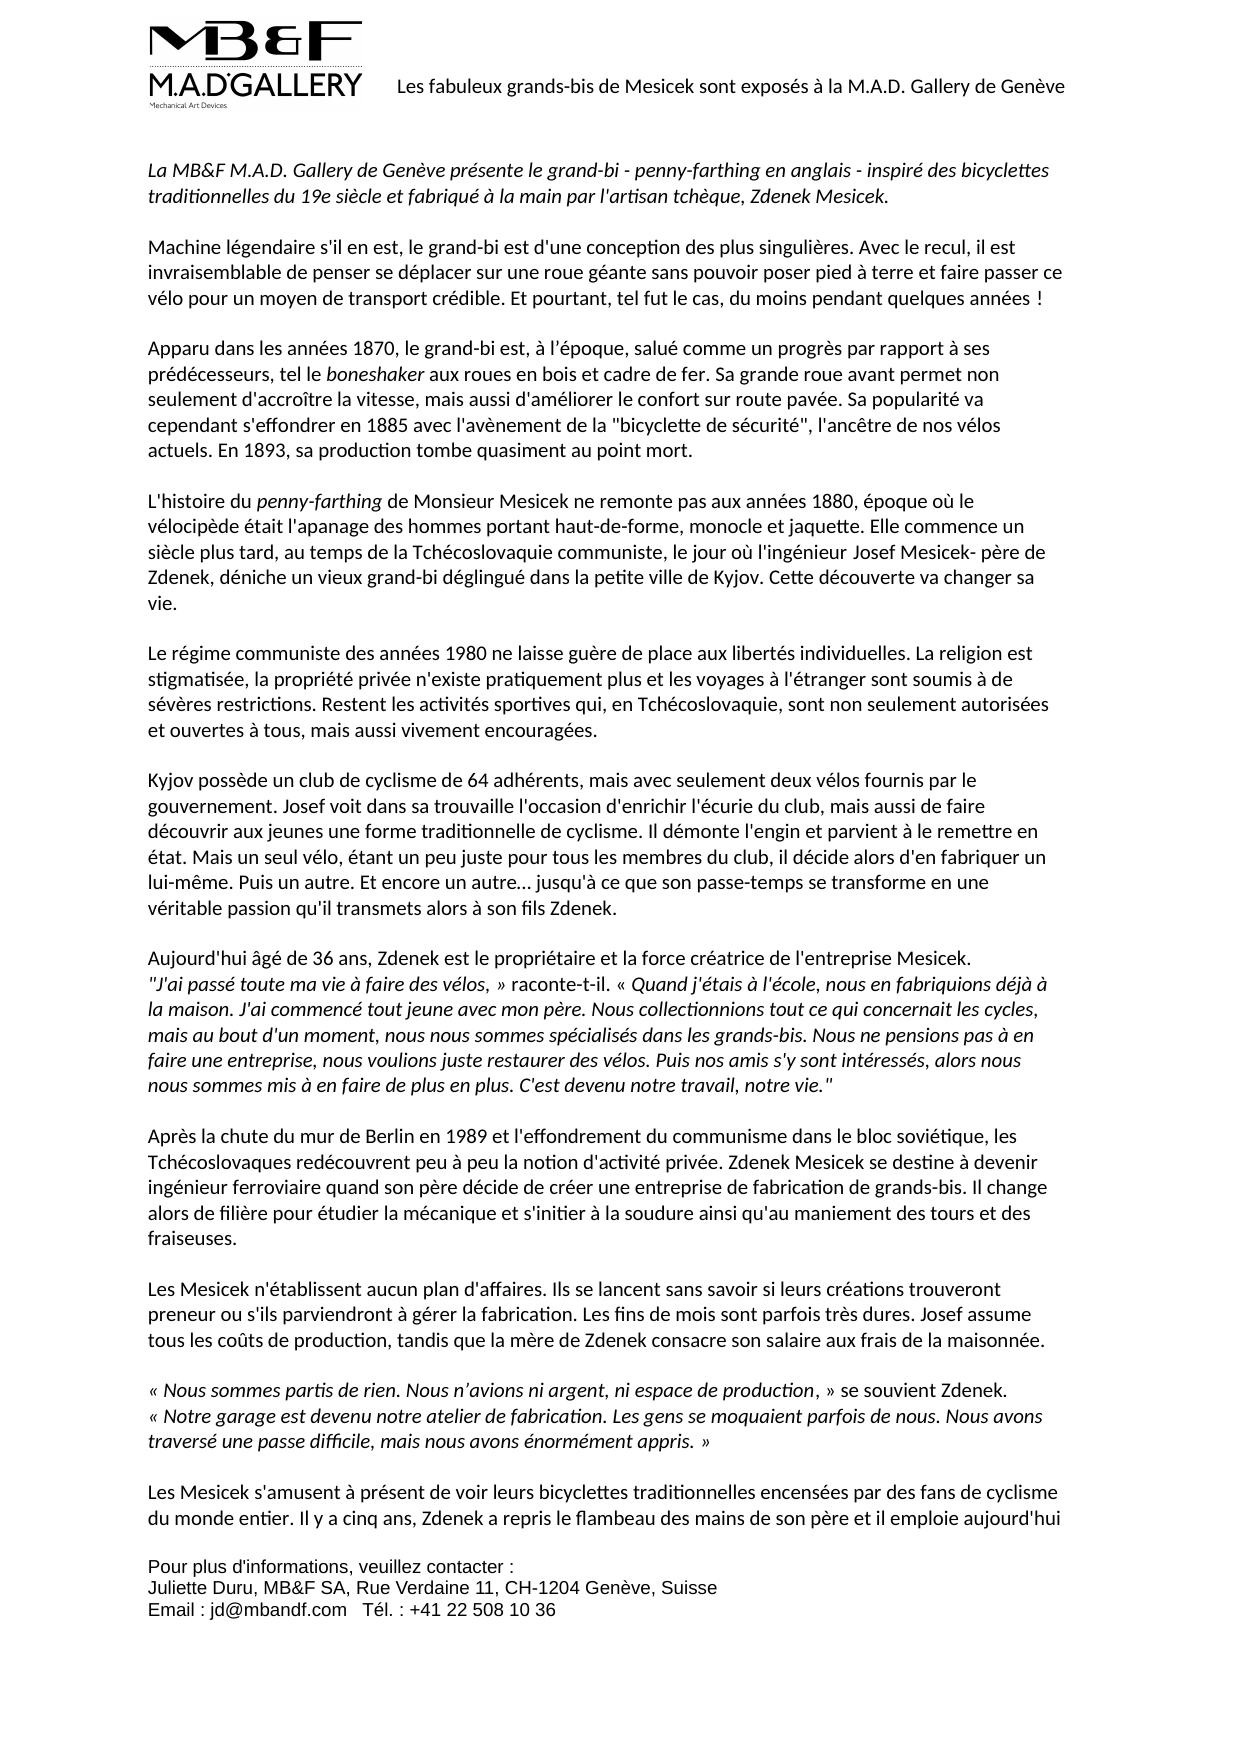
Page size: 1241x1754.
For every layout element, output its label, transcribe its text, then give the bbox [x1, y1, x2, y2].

text Le régime communiste des années 1980 ne laisse guère de place aux libertés individuelles. La religion est stigmatisée, la propriété privée n'existe pratiquement plus et les voyages à l'étranger sont soumis à de sévères restrictions. Restent les activités sportives qui, en Tchécoslovaquie, sont non seulement autorisées et ouvertes à tous, mais aussi vivement encouragées. [148, 641, 1064, 742]
text L'histoire du penny-farthing de Monsieur Mesicek ne remonte pas aux années 1880, époque où le vélocipède était l'apanage des hommes portant haut-de-forme, monocle et jaquette. Elle commence un siècle plus tard, au temps de la Tchécoslovaquie communiste, le jour où l'ingénieur Josef Mesicek- père de Zdenek, déniche un vieux grand-bi déglingué dans la petite ville de Kyjov. Cette découverte va changer sa vie. [148, 488, 1064, 615]
text Kyjov possède un club de cyclisme de 64 adhérents, mais avec seulement deux vélos fournis par le gouvernement. Josef voit dans sa trouvaille l'occasion d'enrichir l'écurie du club, mais aussi de faire découvrir aux jeunes une forme traditionnelle de cyclisme. Il démonte l'engin et parvient à le remettre en état. Mais un seul vélo, étant un peu juste pour tous les membres du club, il décide alors d'en fabriquer un lui-même. Puis un autre. Et encore un autre… jusqu'à ce que son passe-temps se transforme en une véritable passion qu'il transmets alors à son fils Zdenek. [148, 768, 1064, 920]
text La MB&F M.A.D. Gallery de Genève présente le grand-bi - penny-farthing en anglais - inspiré des bicyclettes traditionnelles du 19e siècle et fabriqué à la main par l'artisan tchèque, Zdenek Mesicek. [148, 158, 1064, 208]
text Machine légendaire s'il en est, le grand-bi est d'une conception des plus singulières. Avec le recul, il est invraisemblable de penser se déplacer sur une roue géante sans pouvoir poser pied à terre et faire passer ce vélo pour un moyen de transport crédible. Et pourtant, tel fut le cas, du moins pendant quelques années ! [148, 234, 1064, 310]
text "J'ai passé toute ma vie à faire des vélos, » raconte-t-il. « Quand j'étais à l'école, nous en fabriquions déjà à la maison. J'ai commencé tout jeune avec mon père. Nous collectionnions tout ce qui concernait les cycles, mais au bout d'un moment, nous nous sommes spécialisés dans les grands-bis. Nous ne pensions pas à en faire une entreprise, nous voulions juste restaurer des vélos. Puis nos amis s'y sont intéressés, alors nous nous sommes mis à en faire de plus en plus. C'est devenu notre travail, notre vie." [148, 971, 1064, 1098]
text Apparu dans les années 1870, le grand-bi est, à l’époque, salué comme un progrès par rapport à ses prédécesseurs, tel le boneshaker aux roues en bois et cadre de fer. Sa grande roue avant permet non seulement d'accroître la vitesse, mais aussi d'améliorer le confort sur route pavée. Sa popularité va cependant s'effondrer en 1885 avec l'avènement de la "bicyclette de sécurité", l'ancêtre de nos vélos actuels. En 1893, sa production tombe quasiment au point mort. [148, 336, 1064, 463]
text Aujourd'hui âgé de 36 ans, Zdenek est le propriétaire et la force créatrice de l'entreprise Mesicek. [148, 946, 1064, 971]
picture [149, 18, 363, 111]
text « Nous sommes partis de rien. Nous n’avions ni argent, ni espace de production, » se souvient Zdenek. « Notre garage est devenu notre atelier de fabrication. Les gens se moquaient parfois de nous. Nous avons traversé une passe difficile, mais nous avons énormément appris. » [148, 1378, 1064, 1454]
text Après la chute du mur de Berlin en 1989 et l'effondrement du communisme dans le bloc soviétique, les Tchécoslovaques redécouvrent peu à peu la notion d'activité privée. Zdenek Mesicek se destine à devenir ingénieur ferroviaire quand son père décide de créer une entreprise de fabrication de grands-bis. Il change alors de filière pour étudier la mécanique et s'initier à la soudure ainsi qu'au maniement des tours et des fraiseuses. [148, 1123, 1064, 1251]
text Les Mesicek n'établissent aucun plan d'affaires. Ils se lancent sans savoir si leurs créations trouveront preneur ou s'ils parviendront à gérer la fabrication. Les fins de mois sont parfois très dures. Josef assume tous les coûts de production, tandis que la mère de Zdenek consacre son salaire aux frais de la maisonnée. [148, 1276, 1064, 1352]
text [148, 1479, 1064, 1530]
